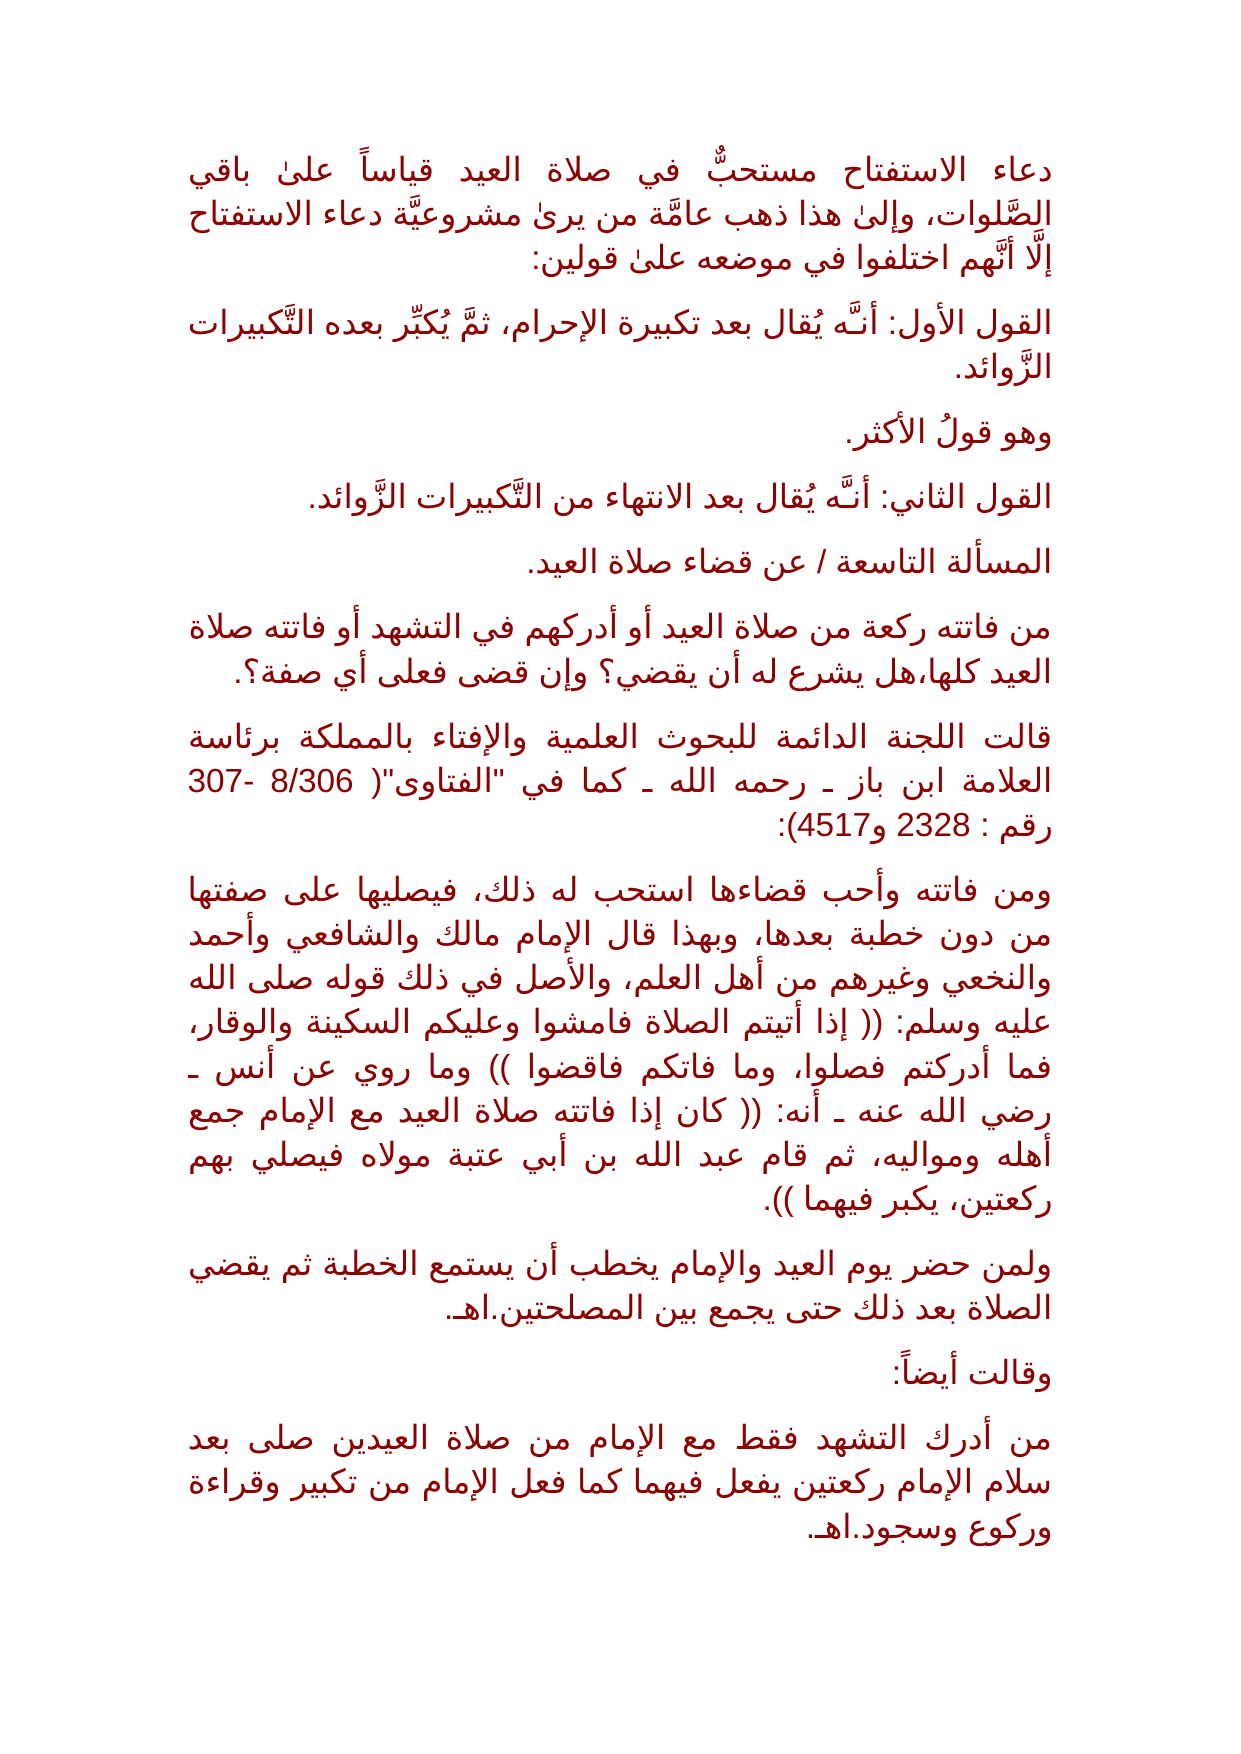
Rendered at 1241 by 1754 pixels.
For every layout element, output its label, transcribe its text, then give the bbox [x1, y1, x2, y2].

text القول الأول: أنـَّه يُقال بعد تكبيرة الإحرام، ثمَّ يُكبِّر بعده التَّكبيرات الزَّوائد. [187, 303, 1053, 386]
text دعاء الاستفتاح مستحبٌّ في صلاة العيد قياساً علىٰ باقي الصَّلوات، وإلىٰ هذا ذهب عامَّة من يرىٰ مشروعيَّة دعاء الاستفتاح إلَّا أنَّهم اختلفوا في موضعه علىٰ قولين: [187, 150, 1053, 277]
text ومن فاتته وأحب قضاءها استحب له ذلك، فيصليها على صفتها من دون خطبة بعدها، وبهذا قال الإمام مالك والشافعي وأحمد والنخعي وغيرهم من أهل العلم، والأصل في ذلك قوله صلى الله عليه وسلم: (( إذا أتيتم الصلاة فامشوا وعليكم السكينة والوقار، فما أدركتم فصلوا، وما فاتكم فاقضوا )) وما روي عن أنس ـ رضي الله عنه ـ أنه: (( كان إذا فاتته صلاة العيد مع الإمام جمع أهله ومواليه، ثم قام عبد الله بن أبي عتبة مولاه فيصلي بهم ركعتين، يكبر فيهما )). [187, 870, 1053, 1218]
text وهو قولُ الأكثر. [187, 412, 898, 451]
text من أدرك التشهد فقط مع الإمام من صلاة العيدين صلى بعد سلام الإمام ركعتين يفعل فيهما كما فعل الإمام من تكبير وقراءة وركوع وسجود.اهـ. [187, 1418, 1053, 1545]
text قالت اللجنة الدائمة للبحوث العلمية والإفتاء بالمملكة برئاسة العلامة ابن باز ـ رحمه الله ـ كما في "الفتاوى"( 8/306 -307 رقم : 2328 و4517): [187, 717, 1053, 843]
text المسألة التاسعة / عن قضاء صلاة العيد. [187, 542, 1053, 581]
text من فاتته ركعة من صلاة العيد أو أدركهم في التشهد أو فاتته صلاة العيد كلها،هل يشرع له أن يقضي؟ وإن قضى فعلى أي صفة؟. [187, 607, 1053, 690]
text وقالت أيضاً: [187, 1353, 1053, 1392]
text القول الثاني: أنـَّه يُقال بعد الانتهاء من التَّكبيرات الزَّوائد. [187, 477, 1053, 516]
text وهو قولُ الأكثر. [857, 412, 1053, 451]
text ولمن حضر يوم العيد والإمام يخطب أن يستمع الخطبة ثم يقضي الصلاة بعد ذلك حتى يجمع بين المصلحتين.اهـ. [187, 1244, 1053, 1327]
